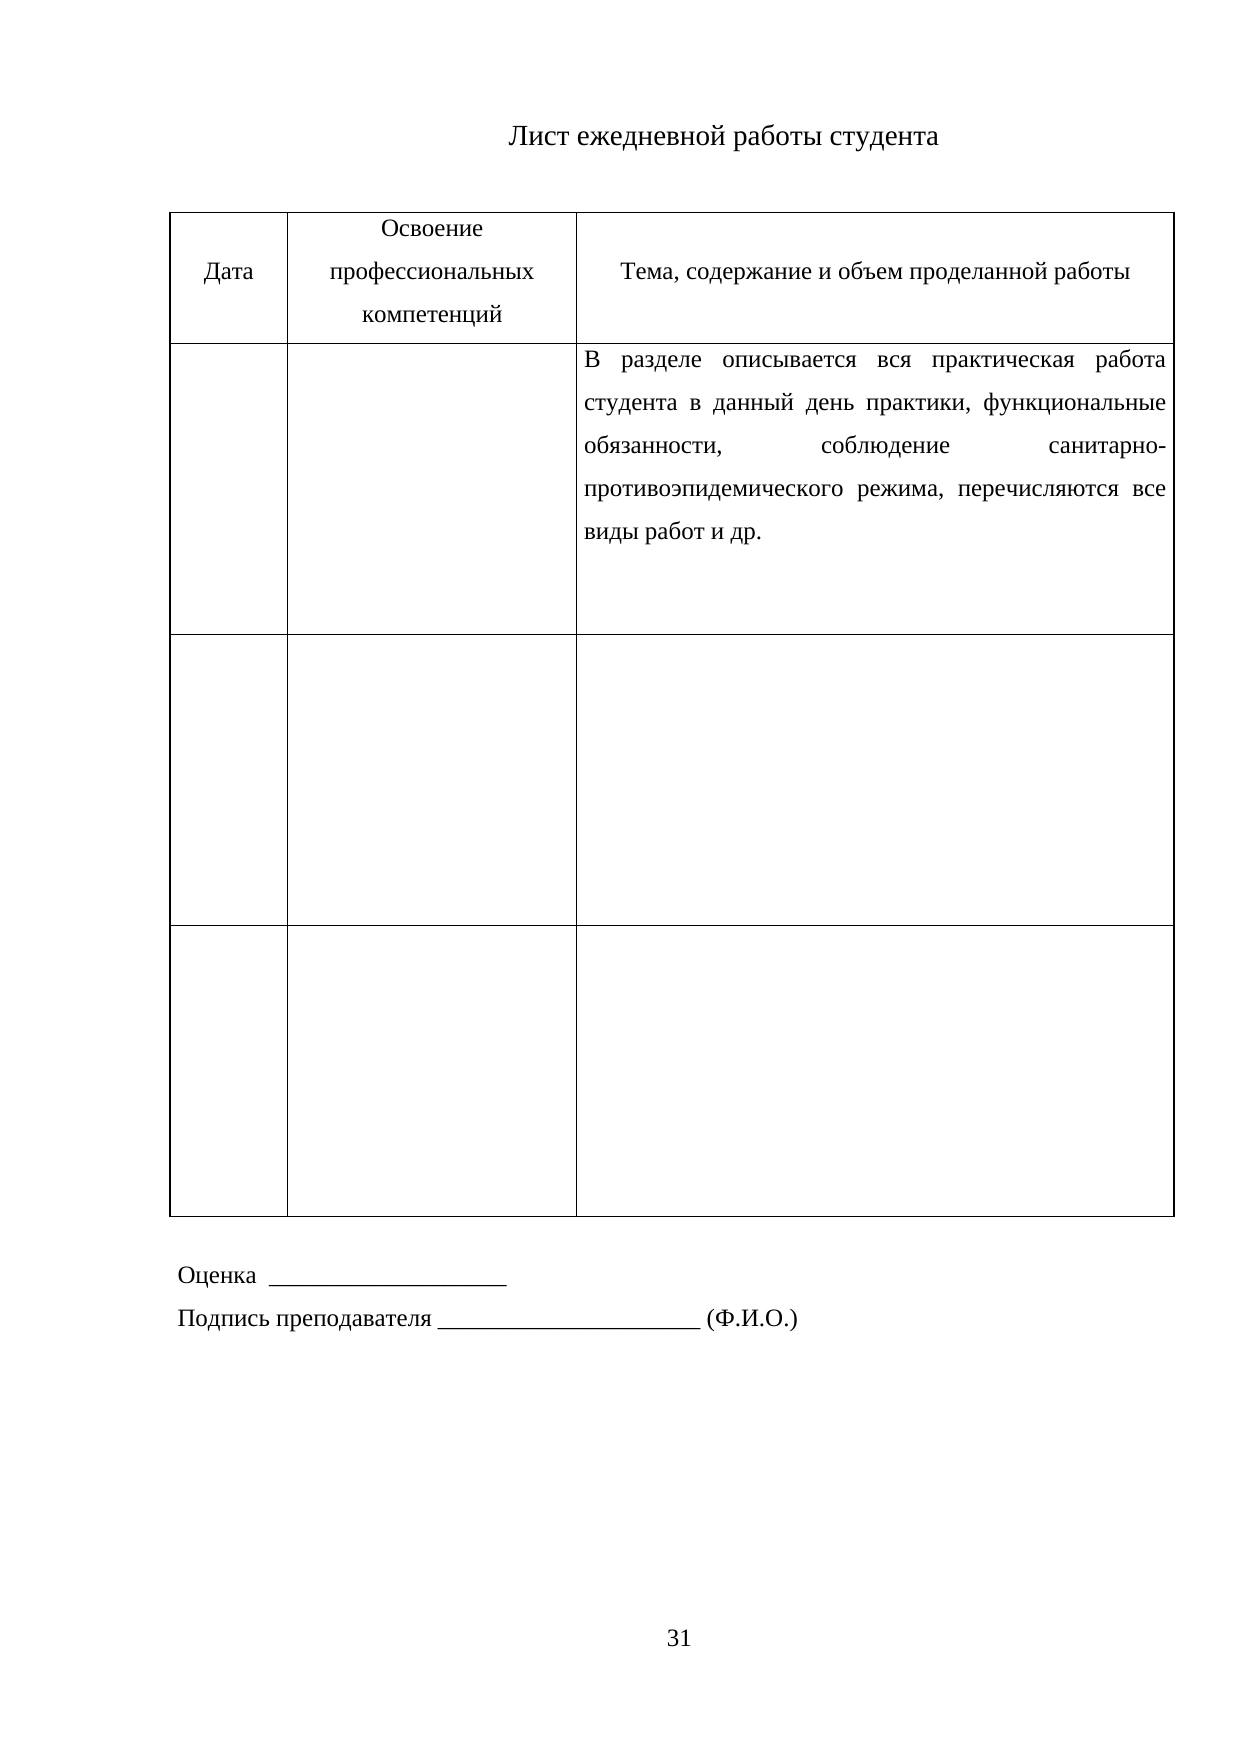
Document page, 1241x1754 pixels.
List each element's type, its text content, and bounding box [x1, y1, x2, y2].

table_cell [288, 344, 576, 633]
table_header Освоение профессиональных компетенций [288, 213, 576, 342]
table_header Тема, содержание и объем проделанной работы [577, 213, 1173, 342]
text Оценка ___________________ [177, 1260, 1181, 1289]
subtitle Лист ежедневной работы студента [177, 118, 1181, 152]
text Подпись преподавателя _____________________ (Ф.И.О.) [177, 1303, 1181, 1332]
table_header Дата [171, 213, 287, 342]
table_cell [288, 926, 576, 1216]
table_cell [288, 635, 576, 924]
table_cell [171, 635, 287, 924]
table_cell [171, 926, 287, 1216]
table_cell [171, 344, 287, 633]
table_cell [577, 635, 1173, 924]
table_cell В разделе описывается вся практическая работа студента в данный день практики, функциональные обязанности, соблюдение санитарно-противоэпидемического режима, перечисляются все виды работ и др. [577, 344, 1173, 633]
table_cell [577, 926, 1173, 1216]
